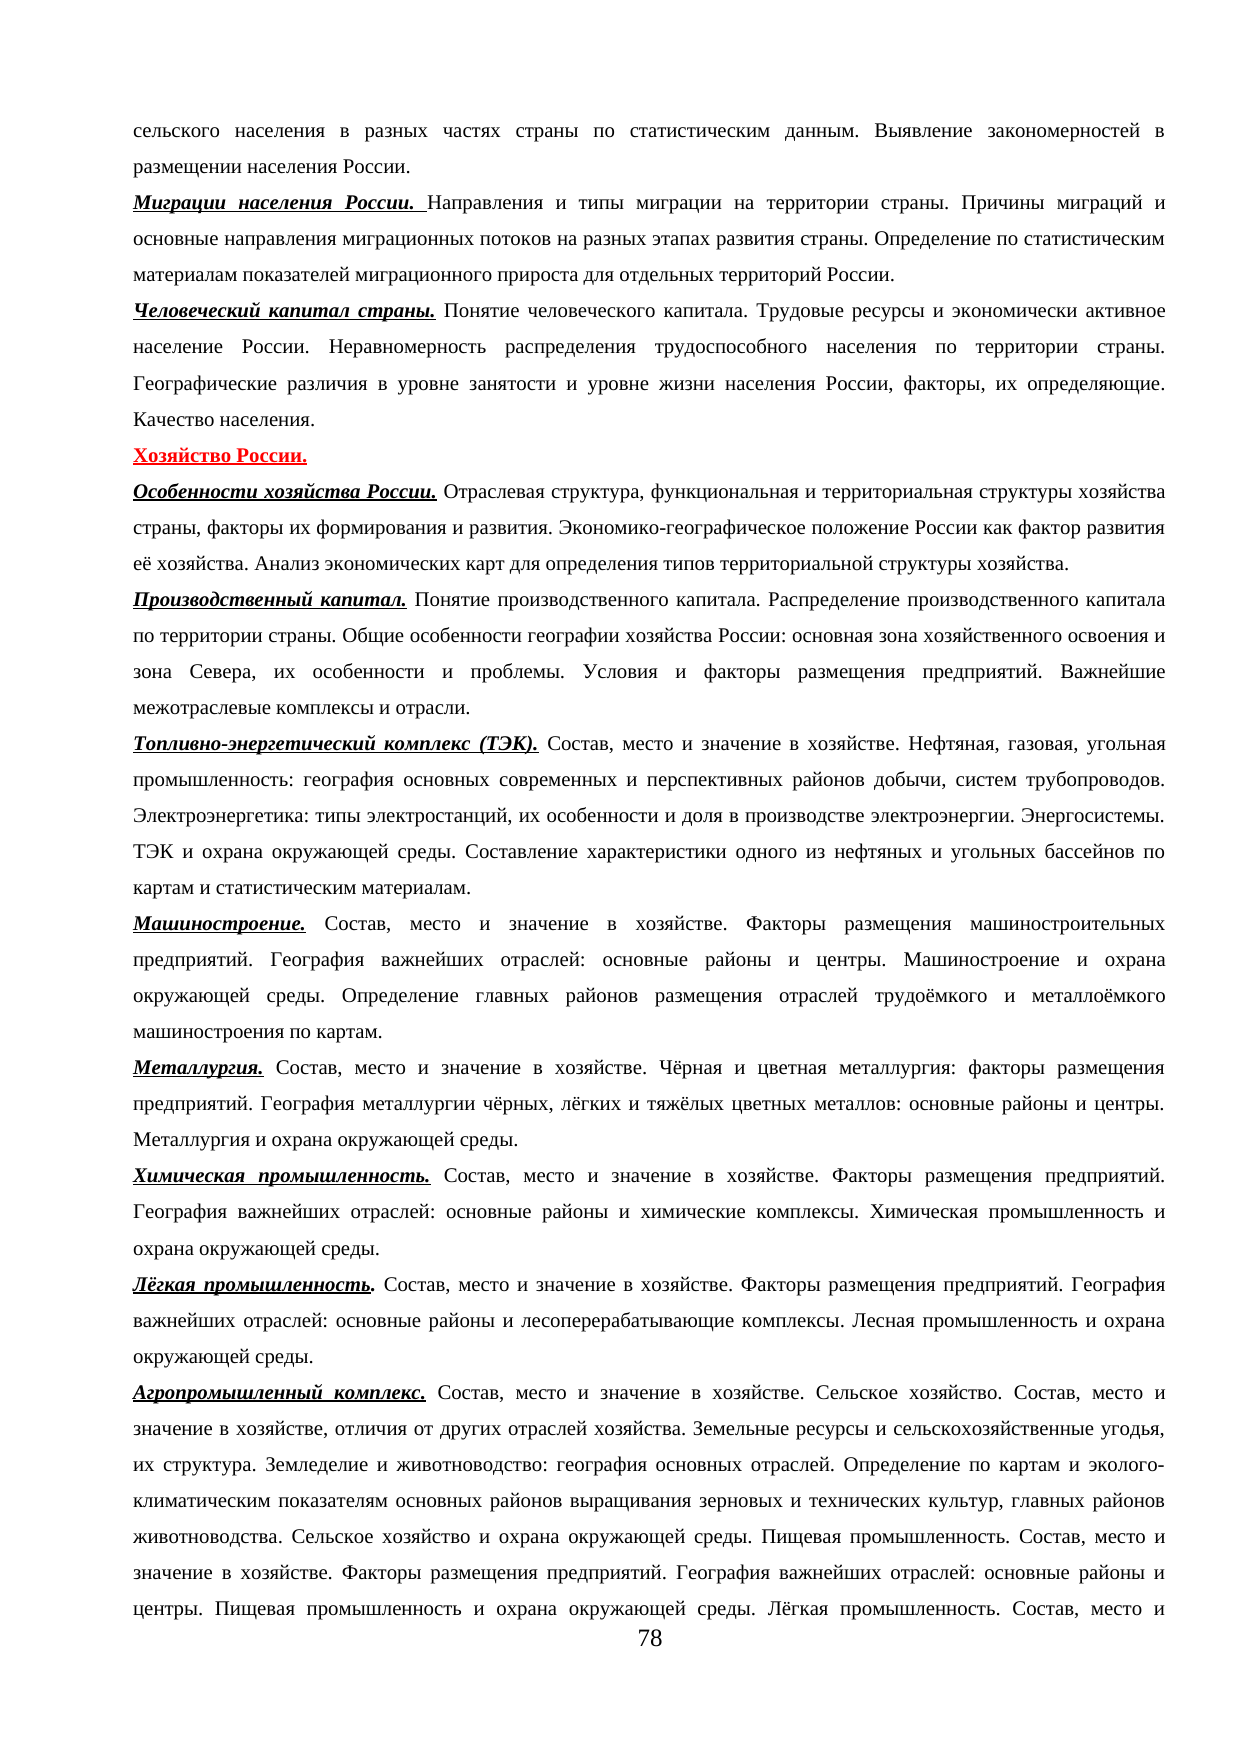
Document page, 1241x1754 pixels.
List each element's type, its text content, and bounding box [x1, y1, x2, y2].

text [133, 1379, 1167, 1620]
text Миграции населения России. Направления и типы миграции на территории страны. Причины миграций и основные направления миграционных потоков на разных этапах развития страны. Определение по статистическим материалам показателей миграционного прироста для отдельных территорий России. [133, 190, 1167, 286]
text Человеческий капитал страны. Понятие человеческого капитала. Трудовые ресурсы и экономически активное население России. Неравномерность распределения трудоспособного населения по территории страны. Географические различия в уровне занятости и уровне жизни населения России, факторы, их определяющие. Качество населения. [133, 298, 1167, 431]
text Производственный капитал. Понятие производственного капитала. Распределение производственного капитала по территории страны. Общие особенности географии хозяйства России: основная зона хозяйственного освоения и зона Севера, их особенности и проблемы. Условия и факторы размещения предприятий. Важнейшие межотраслевые комплексы и отрасли. [133, 587, 1167, 719]
text Особенности хозяйства России. Отраслевая структура, функциональная и территориальная структуры хозяйства страны, факторы их формирования и развития. Экономико-географическое положение России как фактор развития её хозяйства. Анализ экономических карт для определения типов территориальной структуры хозяйства. [133, 478, 1167, 575]
text Металлургия. Состав, место и значение в хозяйстве. Чёрная и цветная металлургия: факторы размещения предприятий. География металлургии чёрных, лёгких и тяжёлых цветных металлов: основные районы и центры. Металлургия и охрана окружающей среды. [133, 1055, 1167, 1151]
text Топливно-энергетический комплекс (ТЭК). Состав, место и значение в хозяйстве. Нефтяная, газовая, угольная промышленность: география основных современных и перспективных районов добычи, систем трубопроводов. Электроэнергетика: типы электростанций, их особенности и доля в производстве электроэнергии. Энергосистемы. ТЭК и охрана окружающей среды. Составление характеристики одного из нефтяных и угольных бассейнов по картам и статистическим материалам. [133, 731, 1167, 899]
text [133, 118, 1167, 178]
text Хозяйство России. [133, 442, 1167, 467]
text Химическая промышленность. Состав, место и значение в хозяйстве. Факторы размещения предприятий. География важнейших отраслей: основные районы и химические комплексы. Химическая промышленность и охрана окружающей среды. [133, 1163, 1167, 1259]
text Лёгкая промышленность. Состав, место и значение в хозяйстве. Факторы размещения предприятий. География важнейших отраслей: основные районы и лесоперерабатывающие комплексы. Лесная промышленность и охрана окружающей среды. [133, 1271, 1167, 1368]
text Машиностроение. Состав, место и значение в хозяйстве. Факторы размещения машиностроительных предприятий. География важнейших отраслей: основные районы и центры. Машиностроение и охрана окружающей среды. Определение главных районов размещения отраслей трудоёмкого и металлоёмкого машиностроения по картам. [133, 911, 1167, 1043]
